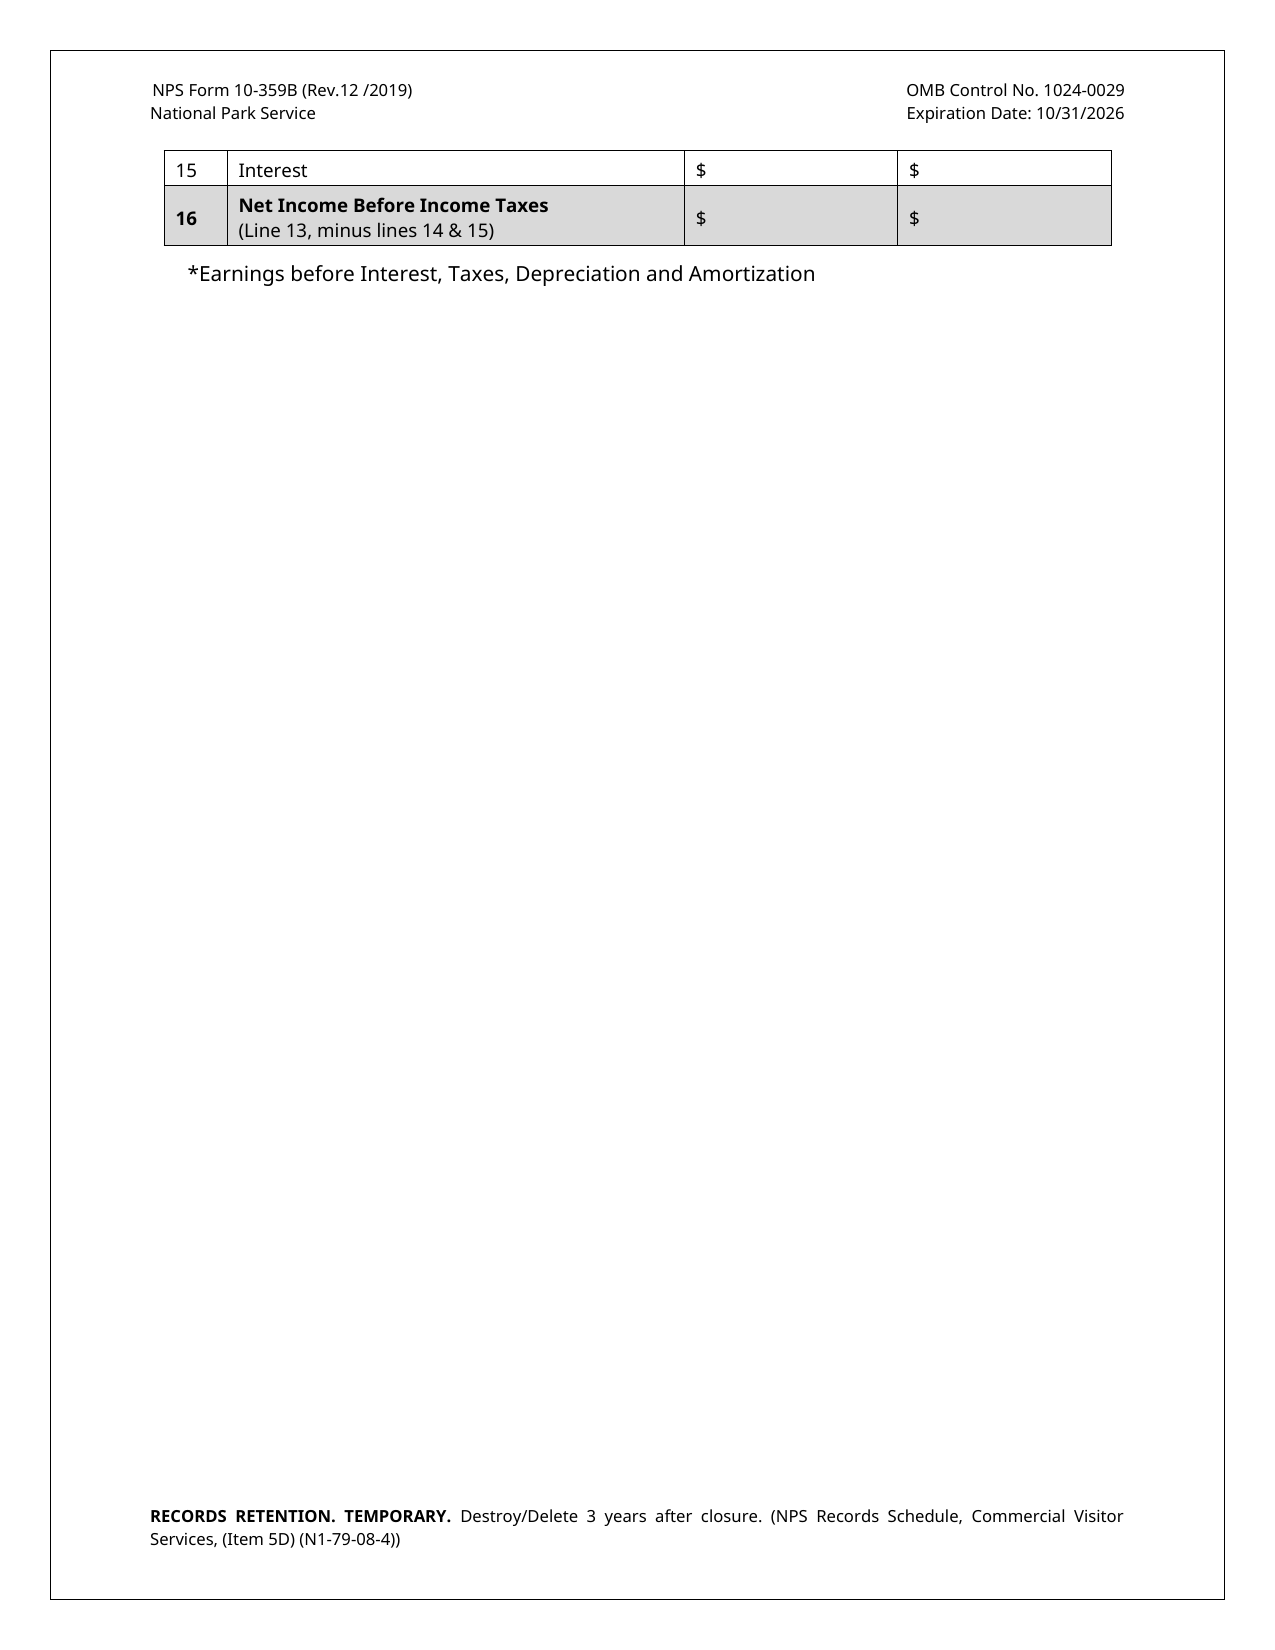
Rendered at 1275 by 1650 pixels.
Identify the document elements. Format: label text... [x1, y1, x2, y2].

table_cell 16 [165, 186, 227, 245]
table_cell $ [898, 151, 1111, 185]
table_cell $ [685, 151, 897, 185]
table_cell Interest [228, 151, 684, 185]
text *Earnings before Interest, Taxes, Depreciation and Amortization [150, 259, 1125, 287]
table_cell Net Income Before Income Taxes (Line 13, minus lines 14 & 15) [228, 186, 684, 245]
table_cell 15 [165, 151, 227, 185]
table_cell $ [898, 186, 1111, 245]
table_cell $ [685, 186, 897, 245]
